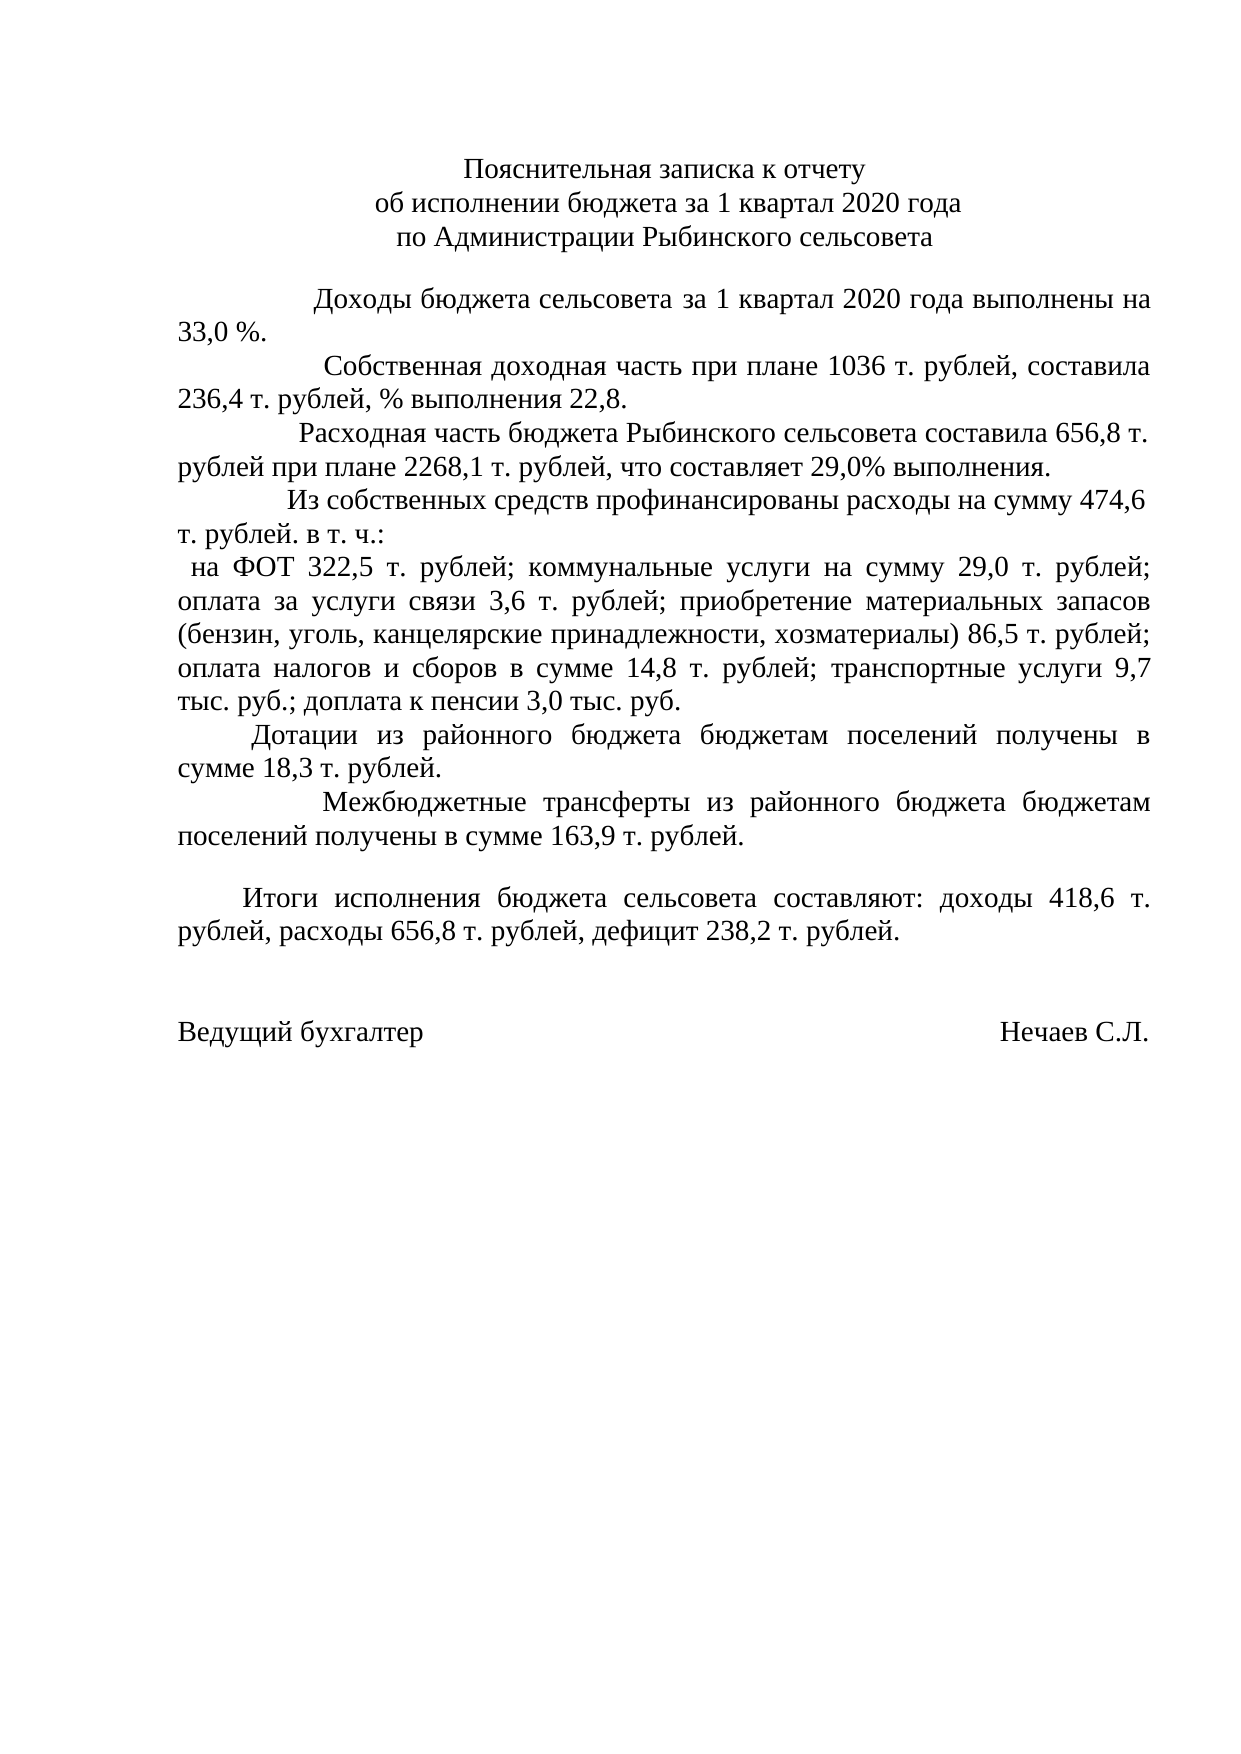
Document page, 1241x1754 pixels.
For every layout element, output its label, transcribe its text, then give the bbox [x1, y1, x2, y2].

text Пояснительная записка к отчету [177, 152, 1152, 185]
text т. рублей. в т. ч.: [177, 516, 1152, 549]
text на ФОТ 322,5 т. рублей; коммунальные услуги на сумму 29,0 т. рублей; оплата за услуги связи 3,6 т. рублей; приобретение материальных запасов (бензин, уголь, канцелярские принадлежности, хозматериалы) 86,5 т. рублей; оплата налогов и сборов в сумме 14,8 т. рублей; транспортные услуги 9,7 тыс. руб.; доплата к пенсии 3,0 тыс. руб. [177, 549, 1152, 717]
text Дотации из районного бюджета бюджетам поселений получены в сумме 18,3 т. рублей. [177, 717, 1152, 784]
text об исполнении бюджета за 1 квартал 2020 года [177, 185, 1152, 219]
text Итоги исполнения бюджета сельсовета составляют: доходы 418,6 т. рублей, расходы 656,8 т. рублей, дефицит 238,2 т. рублей. [177, 880, 1152, 947]
text по Администрации Рыбинского сельсовета [177, 219, 1152, 252]
text Доходы бюджета сельсовета за 1 квартал 2020 года выполнены на 33,0 %. [177, 281, 1152, 348]
text Межбюджетные трансферты из районного бюджета бюджетам поселений получены в сумме 163,9 т. рублей. [177, 784, 1152, 851]
text Собственная доходная часть при плане 1036 т. рублей, составила 236,4 т. рублей, % выполнения 22,8. [177, 348, 1152, 415]
text Расходная часть бюджета Рыбинского сельсовета составила 656,8 т. рублей при плане 2268,1 т. рублей, что составляет 29,0% выполнения. [177, 415, 1152, 482]
text Из собственных средств профинансированы расходы на сумму 474,6 [177, 482, 1152, 516]
text Ведущий бухгалтер Нечаев С.Л. [177, 1014, 1152, 1048]
